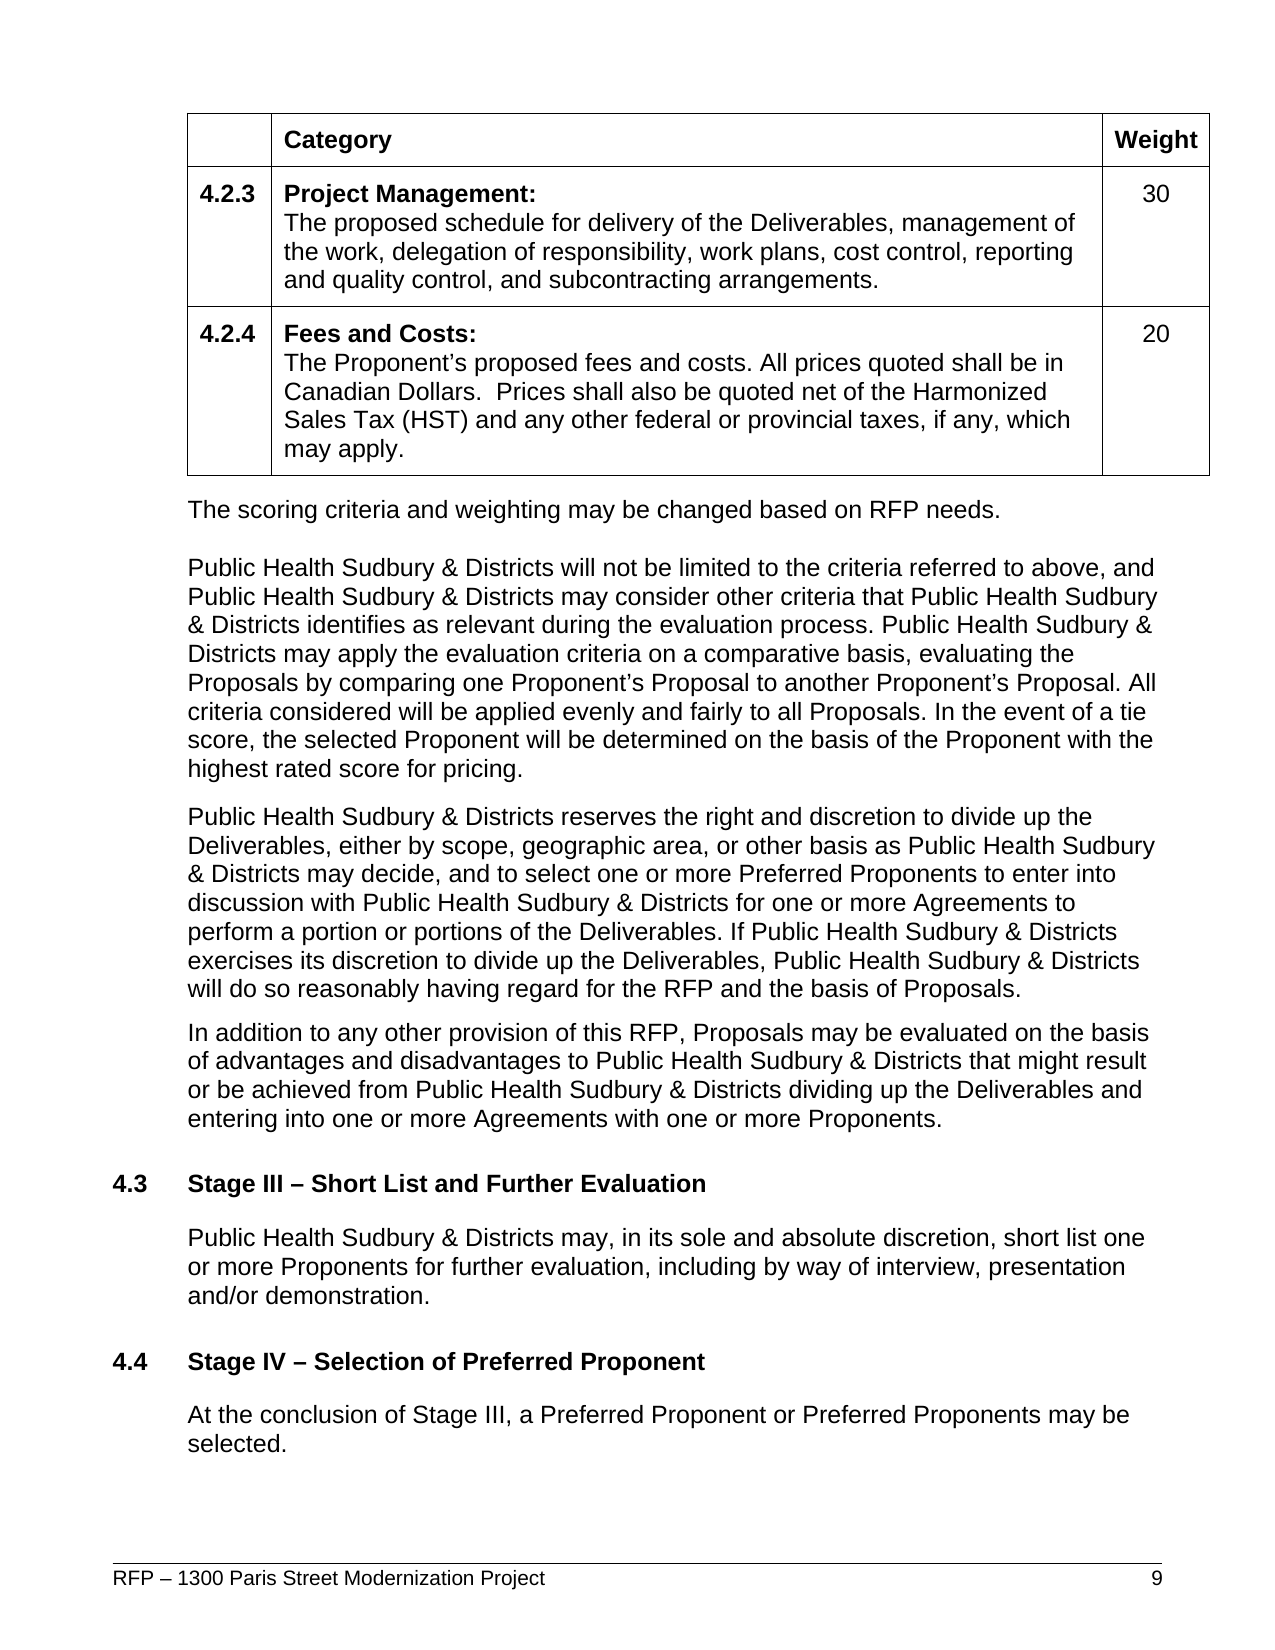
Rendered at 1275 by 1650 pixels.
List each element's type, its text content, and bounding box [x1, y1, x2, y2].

text The scoring criteria and weighting may be changed based on RFP needs. [187, 495, 1162, 524]
text Public Health Sudbury & Districts will not be limited to the criteria referred to above, and Public Health Sudbury & Districts may consider other criteria that Public Health Sudbury & Districts identifies as relevant during the evaluation process. Public Health Sudbury & Districts may apply the evaluation criteria on a comparative basis, evaluating the Proposals by comparing one Proponent’s Proposal to another Proponent’s Proposal. All criteria considered will be applied evenly and fairly to all Proposals. In the event of a tie score, the selected Proponent will be determined on the basis of the Proponent with the highest rated score for pricing. [187, 553, 1162, 783]
text Public Health Sudbury & Districts reserves the right and discretion to divide up the Deliverables, either by scope, geographic area, or other basis as Public Health Sudbury & Districts may decide, and to select one or more Preferred Proponents to enter into discussion with Public Health Sudbury & Districts for one or more Agreements to perform a portion or portions of the Deliverables. If Public Health Sudbury & Districts exercises its discretion to divide up the Deliverables, Public Health Sudbury & Districts will do so reasonably having regard for the RFP and the basis of Proposals. [187, 802, 1162, 1003]
table_cell 4.2.3 [188, 167, 271, 306]
text In addition to any other provision of this RFP, Proposals may be evaluated on the basis of advantages and disadvantages to Public Health Sudbury & Districts that might result or be achieved from Public Health Sudbury & Districts dividing up the Deliverables and entering into one or more Agreements with one or more Proponents. [187, 1017, 1162, 1132]
subtitle 4.4 Stage IV – Selection of Preferred Proponent [112, 1346, 1162, 1375]
table_header Category [272, 114, 1102, 166]
table_header [188, 114, 271, 166]
table_cell 30 [1103, 167, 1209, 306]
table_cell Project Management: The proposed schedule for delivery of the Deliverables, management of the work, delegation of responsibility, work plans, cost control, reporting and quality control, and subcontracting arrangements. [272, 167, 1102, 306]
table_cell Fees and Costs: The Proponent’s proposed fees and costs. All prices quoted shall be in Canadian Dollars. Prices shall also be quoted net of the Harmonized Sales Tax (HST) and any other federal or provincial taxes, if any, which may apply. [272, 307, 1102, 475]
text At the conclusion of Stage III, a Preferred Proponent or Preferred Proponents may be selected. [187, 1400, 1162, 1458]
table_cell 20 [1103, 307, 1209, 475]
table_header Weight [1103, 114, 1209, 166]
table_cell 4.2.4 [188, 307, 271, 475]
text Public Health Sudbury & Districts may, in its sole and absolute discretion, short list one or more Proponents for further evaluation, including by way of interview, presentation and/or demonstration. [187, 1223, 1162, 1309]
subtitle 4.3 Stage III – Short List and Further Evaluation [112, 1169, 1162, 1198]
